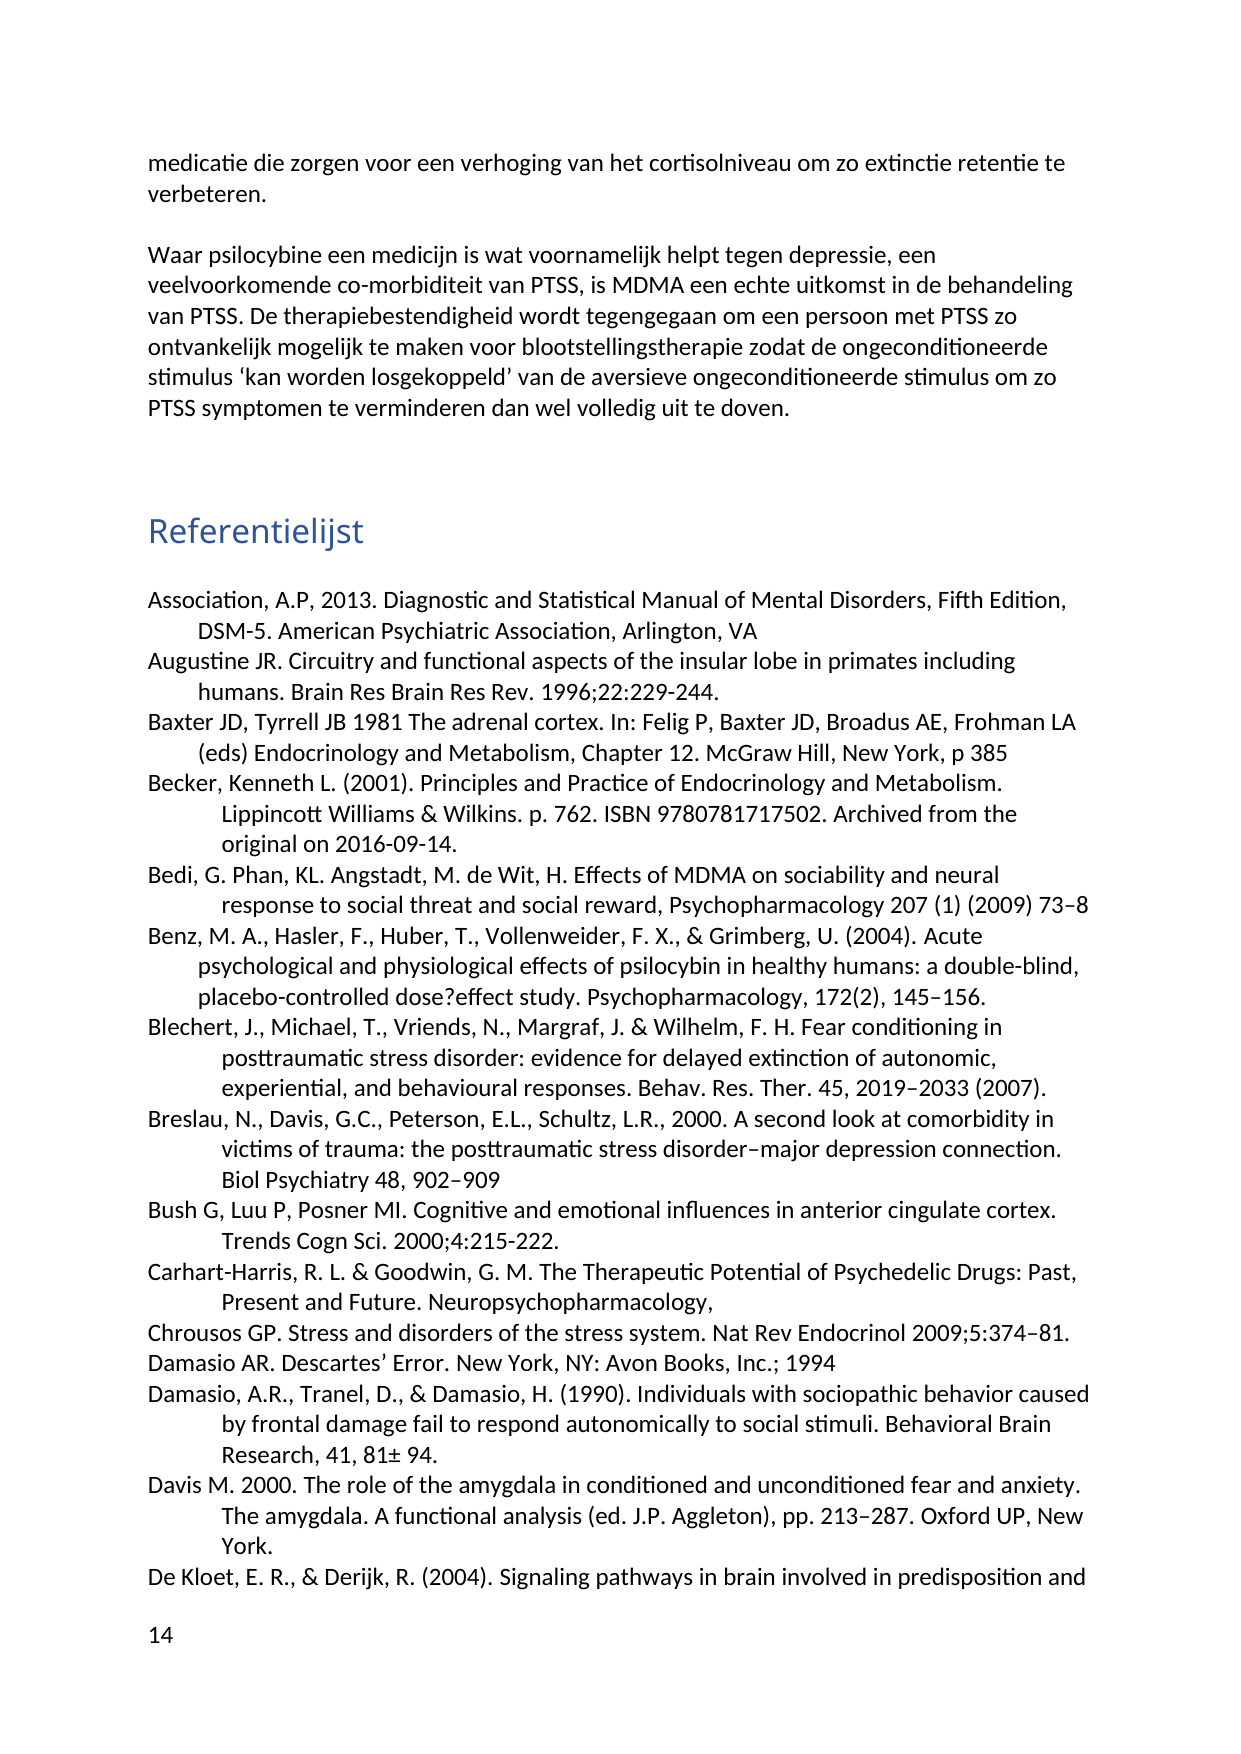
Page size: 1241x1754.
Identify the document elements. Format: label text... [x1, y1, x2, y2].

text Bedi, G. Phan, KL. Angstadt, M. de Wit, H. Effects of MDMA on sociability and neural [148, 859, 1093, 889]
text by frontal damage fail to respond autonomically to social stimuli. Behavioral Brain Research, 41, 81± 94. [221, 1408, 1093, 1469]
text Breslau, N., Davis, G.C., Peterson, E.L., Schultz, L.R., 2000. A second look at comorbidity in [148, 1103, 1093, 1134]
text Chrousos GP. Stress and disorders of the stress system. Nat Rev Endocrinol 2009;5:374–81. [148, 1317, 1093, 1347]
text Damasio AR. Descartes’ Error. New York, NY: Avon Books, Inc.; 1994 [148, 1347, 1093, 1378]
text Becker, Kenneth L. (2001). Principles and Practice of Endocrinology and Metabolism. [148, 767, 1093, 798]
text Carhart-Harris, R. L. & Goodwin, G. M. The Therapeutic Potential of Psychedelic Drugs: Past, [148, 1256, 1093, 1286]
text Trends Cogn Sci. 2000;4:215-222. [148, 1225, 1093, 1256]
text Present and Future. Neuropsychopharmacology, [148, 1286, 1093, 1317]
text (eds) Endocrinology and Metabolism, Chapter 12. McGraw Hill, New York, p 385 [198, 737, 1093, 767]
text DSM-5. American Psychiatric Association, Arlington, VA [198, 615, 1093, 645]
text Damasio, A.R., Tranel, D., & Damasio, H. (1990). Individuals with sociopathic behavior caused [148, 1378, 1093, 1408]
text De Kloet, E. R., & Derijk, R. (2004). Signaling pathways in brain involved in predisposition and [148, 1561, 1093, 1591]
text Bush G, Luu P, Posner MI. Cognitive and emotional influences in anterior cingulate cortex. [148, 1195, 1093, 1225]
text humans. Brain Res Brain Res Rev. 1996;22:229-244. [198, 676, 1093, 706]
text Augustine JR. Circuitry and functional aspects of the insular lobe in primates including [148, 645, 1093, 676]
text Blechert, J., Michael, T., Vriends, N., Margraf, J. & Wilhelm, F. H. Fear conditioning in [148, 1012, 1093, 1042]
text response to social threat and social reward, Psychopharmacology 207 (1) (2009) 73–8 [148, 889, 1093, 920]
text victims of trauma: the posttraumatic stress disorder–major depression connection. Biol Psychiatry 48, 902–909 [221, 1134, 1093, 1195]
text Davis M. 2000. The role of the amygdala in conditioned and unconditioned fear and anxiety. [148, 1469, 1093, 1500]
text Waar psilocybine een medicijn is wat voornamelijk helpt tegen depressie, een veelvoorkomende co-morbiditeit van PTSS, is MDMA een echte uitkomst in de behandeling van PTSS. De therapiebestendigheid wordt tegengegaan om een persoon met PTSS zo ontvankelijk mogelijk te maken voor blootstellingstherapie zodat de ongeconditioneerde stimulus ‘kan worden losgekoppeld’ van de aversieve ongeconditioneerde stimulus om zo PTSS symptomen te verminderen dan wel volledig uit te doven. [148, 239, 1093, 422]
subtitle Referentielijst [148, 508, 1093, 554]
text Benz, M. A., Hasler, F., Huber, T., Vollenweider, F. X., & Grimberg, U. (2004). Acute [148, 920, 1093, 951]
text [148, 148, 1093, 209]
text The amygdala. A functional analysis (ed. J.P. Aggleton), pp. 213–287. Oxford UP, New York. [221, 1500, 1093, 1561]
text Association, A.P, 2013. Diagnostic and Statistical Manual of Mental Disorders, Fifth Edition, [148, 584, 1093, 615]
text posttraumatic stress disorder: evidence for delayed extinction of autonomic, experiential, and behavioural responses. Behav. Res. Ther. 45, 2019–2033 (2007). [221, 1042, 1093, 1103]
text psychological and physiological effects of psilocybin in healthy humans: a double-blind, [198, 951, 1093, 981]
text placebo-controlled dose?effect study. Psychopharmacology, 172(2), 145–156. [198, 981, 1093, 1012]
text Lippincott Williams & Wilkins. p. 762. ISBN 9780781717502. Archived from the original on 2016-09-14. [221, 798, 1093, 859]
text Baxter JD, Tyrrell JB 1981 The adrenal cortex. In: Felig P, Baxter JD, Broadus AE, Frohman LA [148, 706, 1093, 737]
